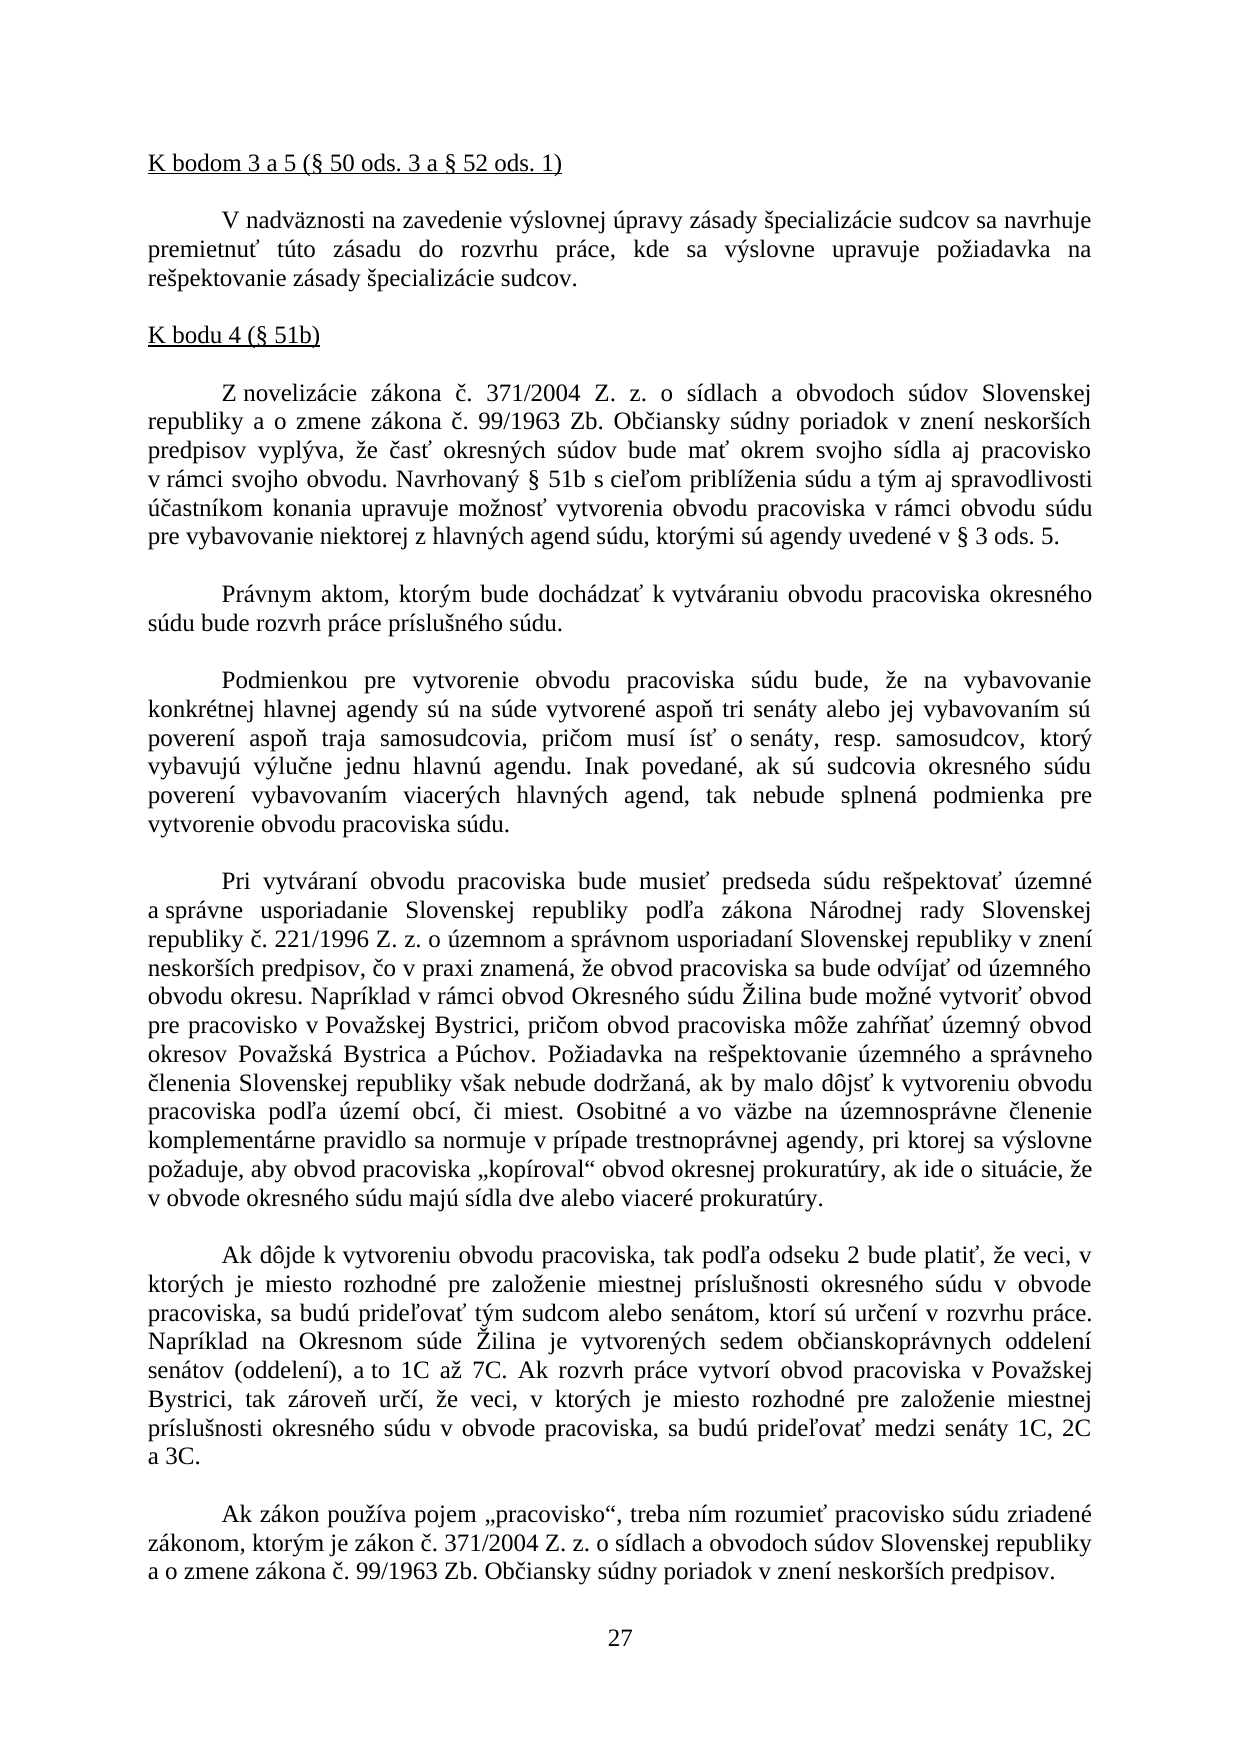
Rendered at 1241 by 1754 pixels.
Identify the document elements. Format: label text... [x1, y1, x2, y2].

text Právnym aktom, ktorým bude dochádzať k vytváraniu obvodu pracoviska okresného súdu bude rozvrh práce príslušného súdu. [148, 579, 1092, 636]
text K bodom 3 a 5 (§ 50 ods. 3 a § 52 ods. 1) [148, 148, 1092, 176]
text Pri vytváraní obvodu pracoviska bude musieť predseda súdu rešpektovať územné a správne usporiadanie Slovenskej republiky podľa zákona Národnej rady Slovenskej republiky č. 221/1996 Z. z. o územnom a správnom usporiadaní Slovenskej republiky v znení neskorších predpisov, čo v praxi znamená, že obvod pracoviska sa bude odvíjať od územného obvodu okresu. Napríklad v rámci obvod Okresného súdu Žilina bude možné vytvoriť obvod pre pracovisko v Považskej Bystrici, pričom obvod pracoviska môže zahŕňať územný obvod okresov Považská Bystrica a Púchov. Požiadavka na rešpektovanie územného a správneho členenia Slovenskej republiky však nebude dodržaná, ak by malo dôjsť k vytvoreniu obvodu pracoviska podľa území obcí, či miest. Osobitné a vo väzbe na územnosprávne členenie komplementárne pravidlo sa normuje v prípade trestnoprávnej agendy, pri ktorej sa výslovne požaduje, aby obvod pracoviska „kopíroval“ obvod okresnej prokuratúry, ak ide o situácie, že v obvode okresného súdu majú sídla dve alebo viaceré prokuratúry. [148, 866, 1092, 1211]
text K bodu 4 (§ 51b) [148, 320, 1092, 349]
text Z novelizácie zákona č. 371/2004 Z. z. o sídlach a obvodoch súdov Slovenskej republiky a o zmene zákona č. 99/1963 Zb. Občiansky súdny poriadok v znení neskorších predpisov vyplýva, že časť okresných súdov bude mať okrem svojho sídla aj pracovisko v rámci svojho obvodu. Navrhovaný § 51b s cieľom priblíženia súdu a tým aj spravodlivosti účastníkom konania upravuje možnosť vytvorenia obvodu pracoviska v rámci obvodu súdu pre vybavovanie niektorej z hlavných agend súdu, ktorými sú agendy uvedené v § 3 ods. 5. [148, 378, 1092, 550]
text Ak dôjde k vytvoreniu obvodu pracoviska, tak podľa odseku 2 bude platiť, že veci, v ktorých je miesto rozhodné pre založenie miestnej príslušnosti okresného súdu v obvode pracoviska, sa budú prideľovať tým sudcom alebo senátom, ktorí sú určení v rozvrhu práce. Napríklad na Okresnom súde Žilina je vytvorených sedem občianskoprávnych oddelení senátov (oddelení), a to 1C až 7C. Ak rozvrh práce vytvorí obvod pracoviska v Považskej Bystrici, tak zároveň určí, že veci, v ktorých je miesto rozhodné pre založenie miestnej príslušnosti okresného súdu v obvode pracoviska, sa budú prideľovať medzi senáty 1C, 2C a 3C. [148, 1240, 1092, 1470]
text Podmienkou pre vytvorenie obvodu pracoviska súdu bude, že na vybavovanie konkrétnej hlavnej agendy sú na súde vytvorené aspoň tri senáty alebo jej vybavovaním sú poverení aspoň traja samosudcovia, pričom musí ísť o senáty, resp. samosudcov, ktorý vybavujú výlučne jednu hlavnú agendu. Inak povedané, ak sú sudcovia okresného súdu poverení vybavovaním viacerých hlavných agend, tak nebude splnená podmienka pre vytvorenie obvodu pracoviska súdu. [148, 665, 1092, 838]
text Ak zákon používa pojem „pracovisko“, treba ním rozumieť pracovisko súdu zriadené zákonom, ktorým je zákon č. 371/2004 Z. z. o sídlach a obvodoch súdov Slovenskej republiky a o zmene zákona č. 99/1963 Zb. Občiansky súdny poriadok v znení neskorších predpisov. [148, 1499, 1092, 1585]
text V nadväznosti na zavedenie výslovnej úpravy zásady špecializácie sudcov sa navrhuje premietnuť túto zásadu do rozvrhu práce, kde sa výslovne upravuje požiadavka na rešpektovanie zásady špecializácie sudcov. [148, 205, 1092, 291]
